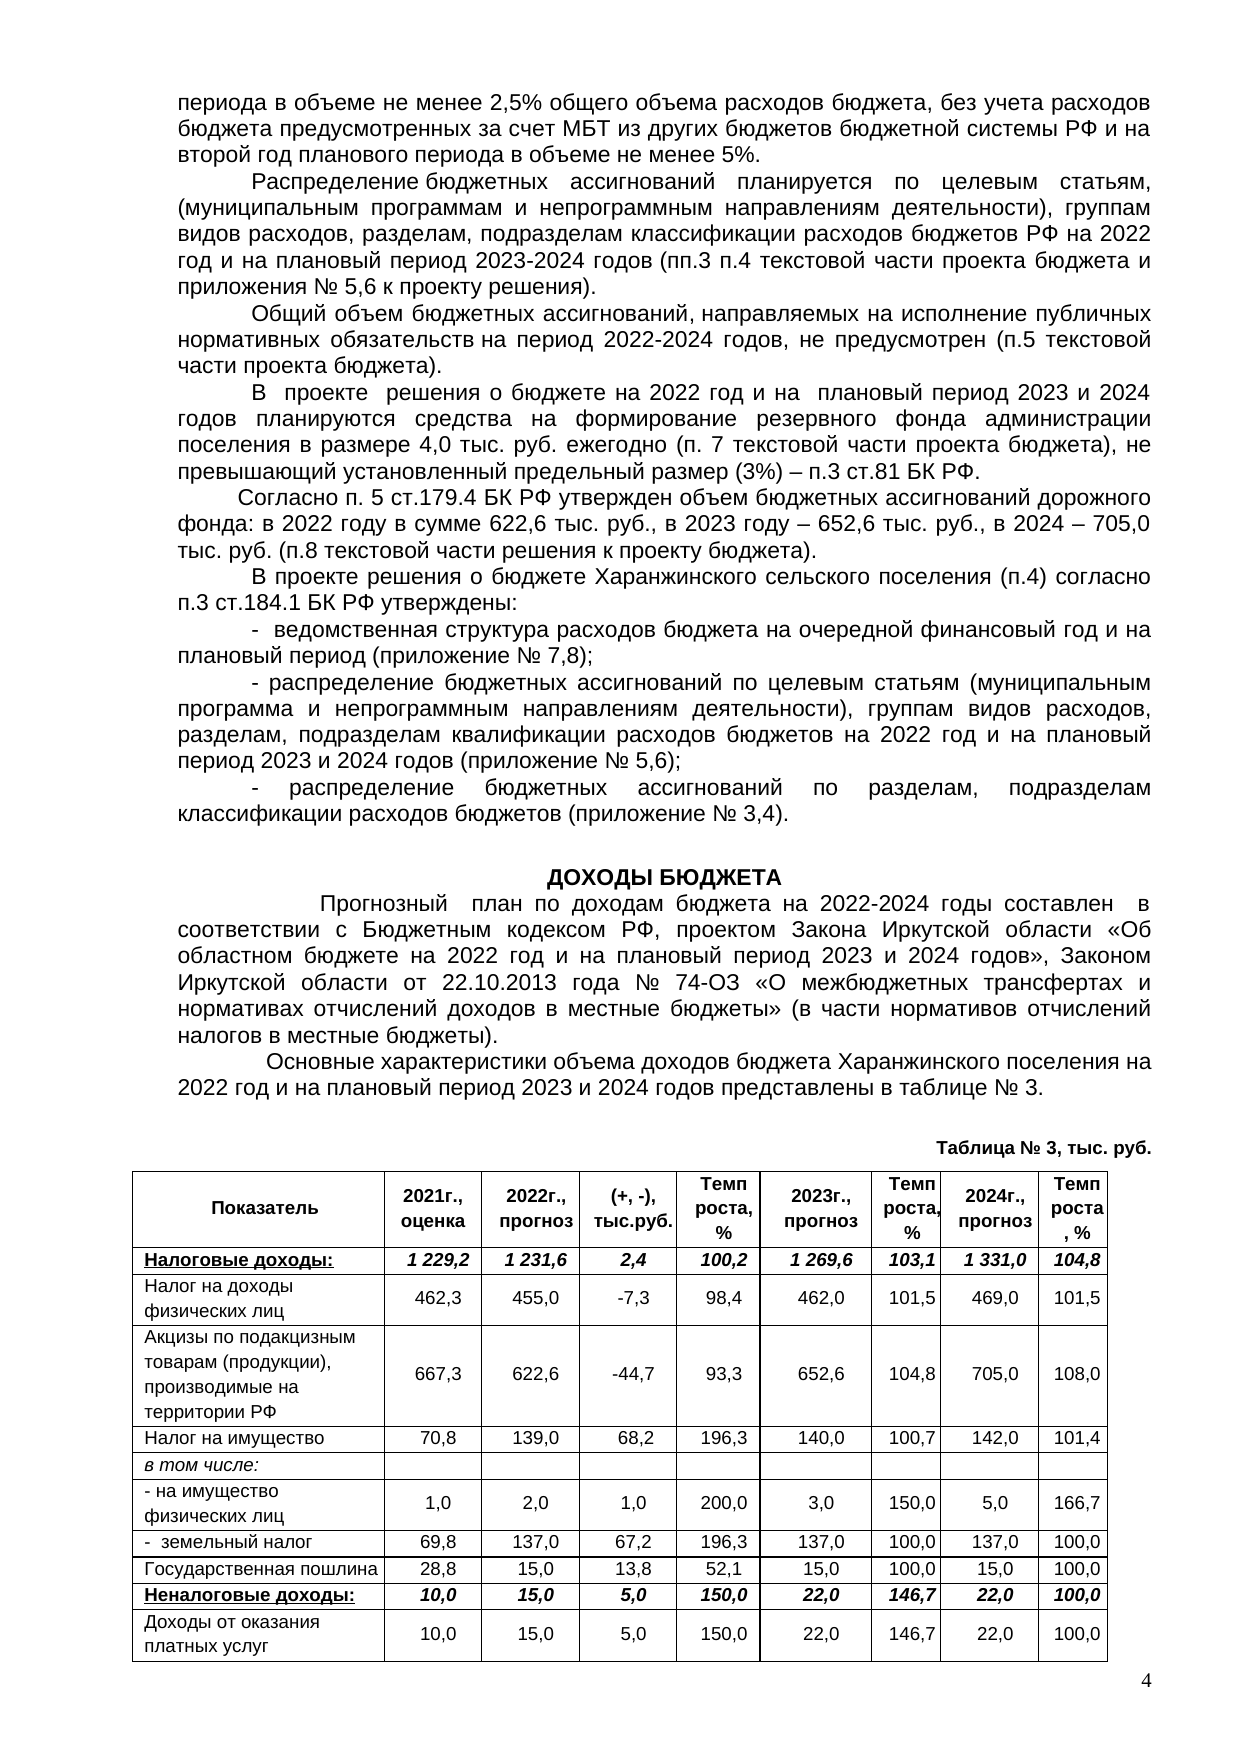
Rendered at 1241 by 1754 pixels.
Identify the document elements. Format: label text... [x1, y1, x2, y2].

table_cell 93,3 [677, 1326, 759, 1426]
text Согласно п. 5 ст.179.4 БК РФ утвержден объем бюджетных ассигнований дорожного фонда: в 2022 году в сумме 622,6 тыс. руб., в 2023 году – 652,6 тыс. руб., в 2024 – 705,0 тыс. руб. (п.8 текстовой части решения к проекту бюджета). [177, 484, 1152, 563]
table_cell 100,2 [677, 1248, 759, 1274]
table_cell 15,0 [482, 1584, 579, 1609]
text - распределение бюджетных ассигнований по разделам, подразделам классификации расходов бюджетов (приложение № 3,4). [177, 774, 1152, 827]
table_cell 150,0 [872, 1480, 940, 1530]
table_cell 2,0 [482, 1480, 579, 1530]
table_cell 146,7 [872, 1610, 940, 1661]
table_cell Неналоговые доходы: [133, 1584, 384, 1609]
table_cell 462,0 [761, 1275, 871, 1325]
table_header Показатель [133, 1172, 384, 1247]
table_cell [482, 1453, 579, 1479]
table_cell 1 331,0 [941, 1248, 1038, 1274]
text Таблица № 3, тыс. руб. [207, 1137, 1152, 1159]
table_cell 69,8 [385, 1531, 481, 1556]
table_header Темп роста, % [872, 1172, 940, 1247]
table_cell 100,0 [1039, 1610, 1107, 1661]
table_cell 101,4 [1039, 1427, 1107, 1452]
table_header 2022г., прогноз [482, 1172, 579, 1247]
table_cell 104,8 [1039, 1248, 1107, 1274]
table_cell 15,0 [482, 1558, 579, 1583]
table_header 2024г., прогноз [941, 1172, 1038, 1247]
table_cell 5,0 [580, 1610, 676, 1661]
table_cell 13,8 [580, 1558, 676, 1583]
table_cell 22,0 [941, 1584, 1038, 1609]
text В проекте решения о бюджете на 2022 год и на плановый период 2023 и 2024 годов планируются средства на формирование резервного фонда администрации поселения в размере 4,0 тыс. руб. ежегодно (п. 7 текстовой части проекта бюджета), не превышающий установленный предельный размер (3%) – п.3 ст.81 БК РФ. [177, 378, 1152, 484]
table_cell 5,0 [580, 1584, 676, 1609]
table_cell 10,0 [385, 1584, 481, 1609]
table_cell [761, 1453, 871, 1479]
text - ведомственная структура расходов бюджета на очередной финансовый год и на плановый период (приложение № 7,8); [177, 616, 1152, 668]
table_cell 28,8 [385, 1558, 481, 1583]
table_cell 100,7 [872, 1427, 940, 1452]
table_cell 15,0 [761, 1558, 871, 1583]
table_cell 1 231,6 [482, 1248, 579, 1274]
table_cell 140,0 [761, 1427, 871, 1452]
table_cell 100,0 [1039, 1558, 1107, 1583]
table_cell 104,8 [872, 1326, 940, 1426]
table_cell 150,0 [677, 1610, 759, 1661]
text Прогнозный план по доходам бюджета на 2022-2024 годы составлен в соответствии с Бюджетным кодексом РФ, проектом Закона Иркутской области «Об областном бюджете на 2022 год и на плановый период 2023 и 2024 годов», Законом Иркутской области от 22.10.2013 года № 74-ОЗ «О межбюджетных трансфертах и нормативах отчислений доходов в местные бюджеты» (в части нормативов отчислений налогов в местные бюджеты). [177, 890, 1152, 1048]
table_cell 2,4 [580, 1248, 676, 1274]
table_cell -7,3 [580, 1275, 676, 1325]
table_cell 15,0 [482, 1610, 579, 1661]
table_cell [580, 1453, 676, 1479]
table_cell 100,0 [1039, 1584, 1107, 1609]
table_cell - на имущество физических лиц [133, 1480, 384, 1530]
table_header Темп роста, % [1039, 1172, 1107, 1247]
text Основные характеристики объема доходов бюджета Харанжинского поселения на 2022 год и на плановый период 2023 и 2024 годов представлены в таблице № 3. [177, 1048, 1152, 1101]
table_cell 101,5 [1039, 1275, 1107, 1325]
text ДОХОДЫ БЮДЖЕТА [177, 863, 1152, 890]
table_cell 705,0 [941, 1326, 1038, 1426]
table_cell 1,0 [385, 1480, 481, 1530]
table_header 2023г., прогноз [761, 1172, 871, 1247]
table_cell Налог на доходы физических лиц [133, 1275, 384, 1325]
table_cell - земельный налог [133, 1531, 384, 1556]
table_cell 100,0 [872, 1558, 940, 1583]
table_cell 146,7 [872, 1584, 940, 1609]
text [177, 89, 1152, 168]
table_cell 10,0 [385, 1610, 481, 1661]
table_cell Государственная пошлина [133, 1558, 384, 1583]
table_cell Налог на имущество [133, 1427, 384, 1452]
table_cell 137,0 [482, 1531, 579, 1556]
table_cell 5,0 [941, 1480, 1038, 1530]
table_cell 455,0 [482, 1275, 579, 1325]
table_cell 22,0 [761, 1610, 871, 1661]
table_cell 1,0 [580, 1480, 676, 1530]
table_cell 22,0 [941, 1610, 1038, 1661]
table_cell в том числе: [133, 1453, 384, 1479]
table_cell 52,1 [677, 1558, 759, 1583]
table_header (+, -), тыс.руб. [580, 1172, 676, 1247]
table_cell 200,0 [677, 1480, 759, 1530]
text - распределение бюджетных ассигнований по целевым статьям (муниципальным программа и непрограммным направлениям деятельности), группам видов расходов, разделам, подразделам квалификации расходов бюджетов на 2022 год и на плановый период 2023 и 2024 годов (приложение № 5,6); [177, 668, 1152, 774]
table_cell 139,0 [482, 1427, 579, 1452]
table_cell 100,0 [1039, 1531, 1107, 1556]
table_cell [677, 1453, 759, 1479]
table_cell 652,6 [761, 1326, 871, 1426]
table_header 2021г., оценка [385, 1172, 481, 1247]
table_cell 98,4 [677, 1275, 759, 1325]
table_cell 142,0 [941, 1427, 1038, 1452]
table_cell Доходы от оказания платных услуг [133, 1610, 384, 1661]
table_cell 137,0 [761, 1531, 871, 1556]
table_cell 196,3 [677, 1531, 759, 1556]
table_cell [1039, 1453, 1107, 1479]
table_cell [872, 1453, 940, 1479]
table_cell 68,2 [580, 1427, 676, 1452]
table_cell 67,2 [580, 1531, 676, 1556]
table_cell 462,3 [385, 1275, 481, 1325]
text В проекте решения о бюджете Харанжинского сельского поселения (п.4) согласно п.3 ст.184.1 БК РФ утверждены: [177, 563, 1152, 616]
table_cell 101,5 [872, 1275, 940, 1325]
table_cell [941, 1453, 1038, 1479]
table_cell 70,8 [385, 1427, 481, 1452]
table_header Темп роста, % [677, 1172, 759, 1247]
table_cell -44,7 [580, 1326, 676, 1426]
table_cell 137,0 [941, 1531, 1038, 1556]
table_cell Налоговые доходы: [133, 1248, 384, 1274]
table_cell Акцизы по подакцизным товарам (продукции), производимые на территории РФ [133, 1326, 384, 1426]
table_cell 22,0 [761, 1584, 871, 1609]
table_cell 100,0 [872, 1531, 940, 1556]
table_cell 166,7 [1039, 1480, 1107, 1530]
table_cell 1 269,6 [761, 1248, 871, 1274]
table_cell 103,1 [872, 1248, 940, 1274]
table_cell 469,0 [941, 1275, 1038, 1325]
table_cell 622,6 [482, 1326, 579, 1426]
table_cell 1 229,2 [385, 1248, 481, 1274]
table_cell 196,3 [677, 1427, 759, 1452]
table_cell 667,3 [385, 1326, 481, 1426]
table_cell 3,0 [761, 1480, 871, 1530]
table_cell 108,0 [1039, 1326, 1107, 1426]
table_cell [385, 1453, 481, 1479]
text Общий объем бюджетных ассигнований, направляемых на исполнение публичных нормативных обязательств на период 2022-2024 годов, не предусмотрен (п.5 текстовой части проекта бюджета). [177, 299, 1152, 378]
text Распределение бюджетных ассигнований планируется по целевым статьям, (муниципальным программам и непрограммным направлениям деятельности), группам видов расходов, разделам, подразделам классификации расходов бюджетов РФ на 2022 год и на плановый период 2023-2024 годов (пп.3 п.4 текстовой части проекта бюджета и приложения № 5,6 к проекту решения). [177, 168, 1152, 299]
table_cell 15,0 [941, 1558, 1038, 1583]
table_cell 150,0 [677, 1584, 759, 1609]
